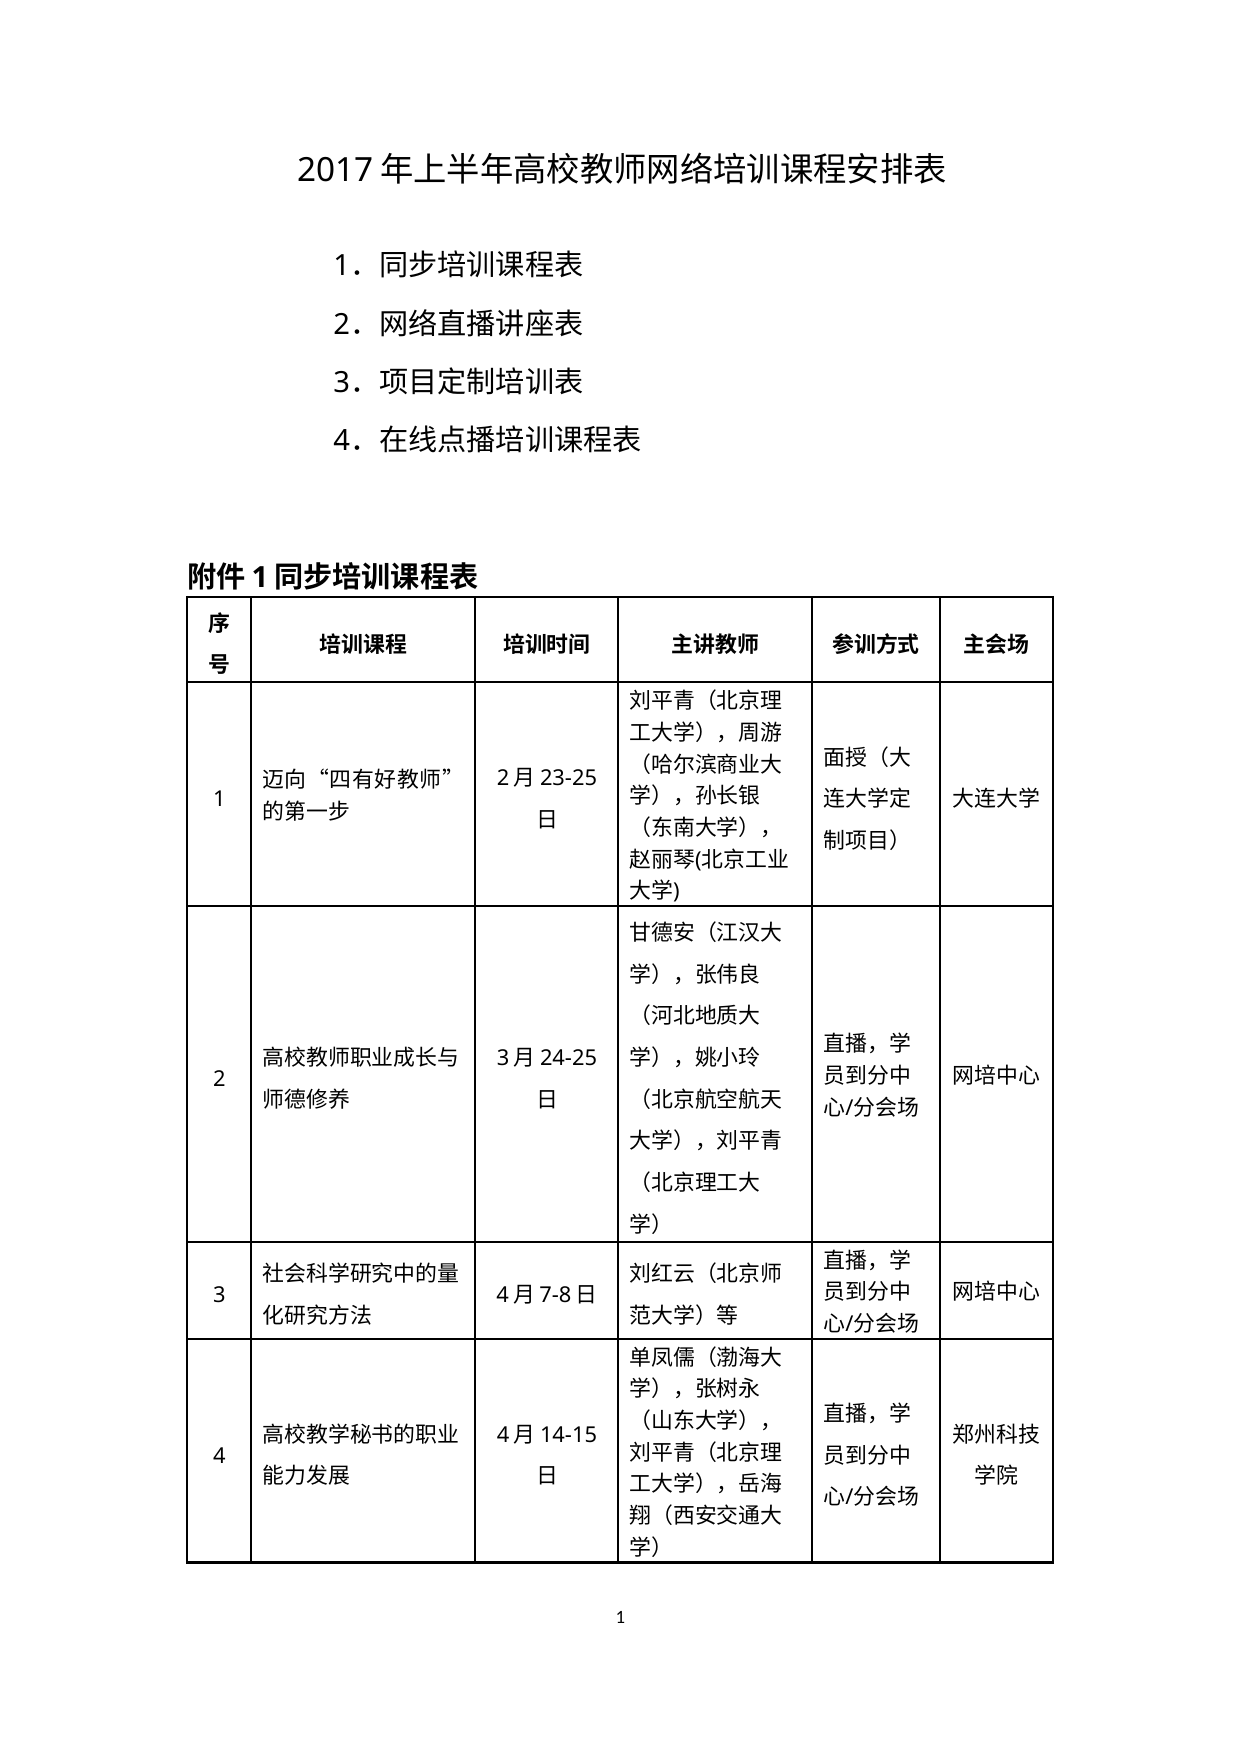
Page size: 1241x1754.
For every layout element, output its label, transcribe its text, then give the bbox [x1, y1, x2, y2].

text 1．同步培训课程表 [187, 229, 1053, 287]
table_cell 高校教师职业成长与师德修养 [252, 907, 474, 1241]
text 2．网络直播讲座表 [187, 287, 1053, 346]
text 4．在线点播培训课程表 [187, 404, 1053, 462]
table_header 参训方式 [813, 598, 939, 681]
table_cell 3 [188, 1243, 250, 1338]
table_header 培训时间 [476, 598, 617, 681]
table_header 主讲教师 [619, 598, 811, 681]
table_cell 4 [188, 1340, 250, 1561]
table_cell 2 [188, 907, 250, 1241]
table_cell 直播，学员到分中心/分会场 [813, 1243, 939, 1338]
table_cell 刘红云（北京师范大学）等 [619, 1243, 811, 1338]
table_cell 郑州科技学院 [941, 1340, 1052, 1561]
table_cell 4月7-8日 [476, 1243, 617, 1338]
table_cell 面授（大连大学定制项目） [813, 683, 939, 905]
table_header 培训课程 [252, 598, 474, 681]
table_header 主会场 [941, 598, 1052, 681]
table_cell 网培中心 [941, 1243, 1052, 1338]
text 附件1同步培训课程表 [187, 553, 1053, 596]
table_cell 大连大学 [941, 683, 1052, 905]
table_cell 迈向“四有好教师”的第一步 [252, 683, 474, 905]
text 3．项目定制培训表 [187, 346, 1053, 404]
table_cell 单凤儒（渤海大学），张树永（山东大学），刘平青（北京理工大学），岳海翔（西安交通大学） [619, 1340, 811, 1561]
table_cell 甘德安（江汉大学），张伟良（河北地质大学），姚小玲（北京航空航天大学），刘平青（北京理工大学） [619, 907, 811, 1241]
table_cell 社会科学研究中的量化研究方法 [252, 1243, 474, 1338]
text 2017年上半年高校教师网络培训课程安排表 [187, 150, 953, 189]
table_header 序号 [188, 598, 250, 681]
table_cell 直播，学员到分中心/分会场 [813, 1340, 939, 1561]
table_cell 高校教学秘书的职业能力发展 [252, 1340, 474, 1561]
table_cell 网培中心 [941, 907, 1052, 1241]
table_cell 3月24-25日 [476, 907, 617, 1241]
table_cell 1 [188, 683, 250, 905]
table_cell 直播，学员到分中心/分会场 [813, 907, 939, 1241]
table_cell 4月14-15日 [476, 1340, 617, 1561]
table_cell 2月23-25日 [476, 683, 617, 905]
